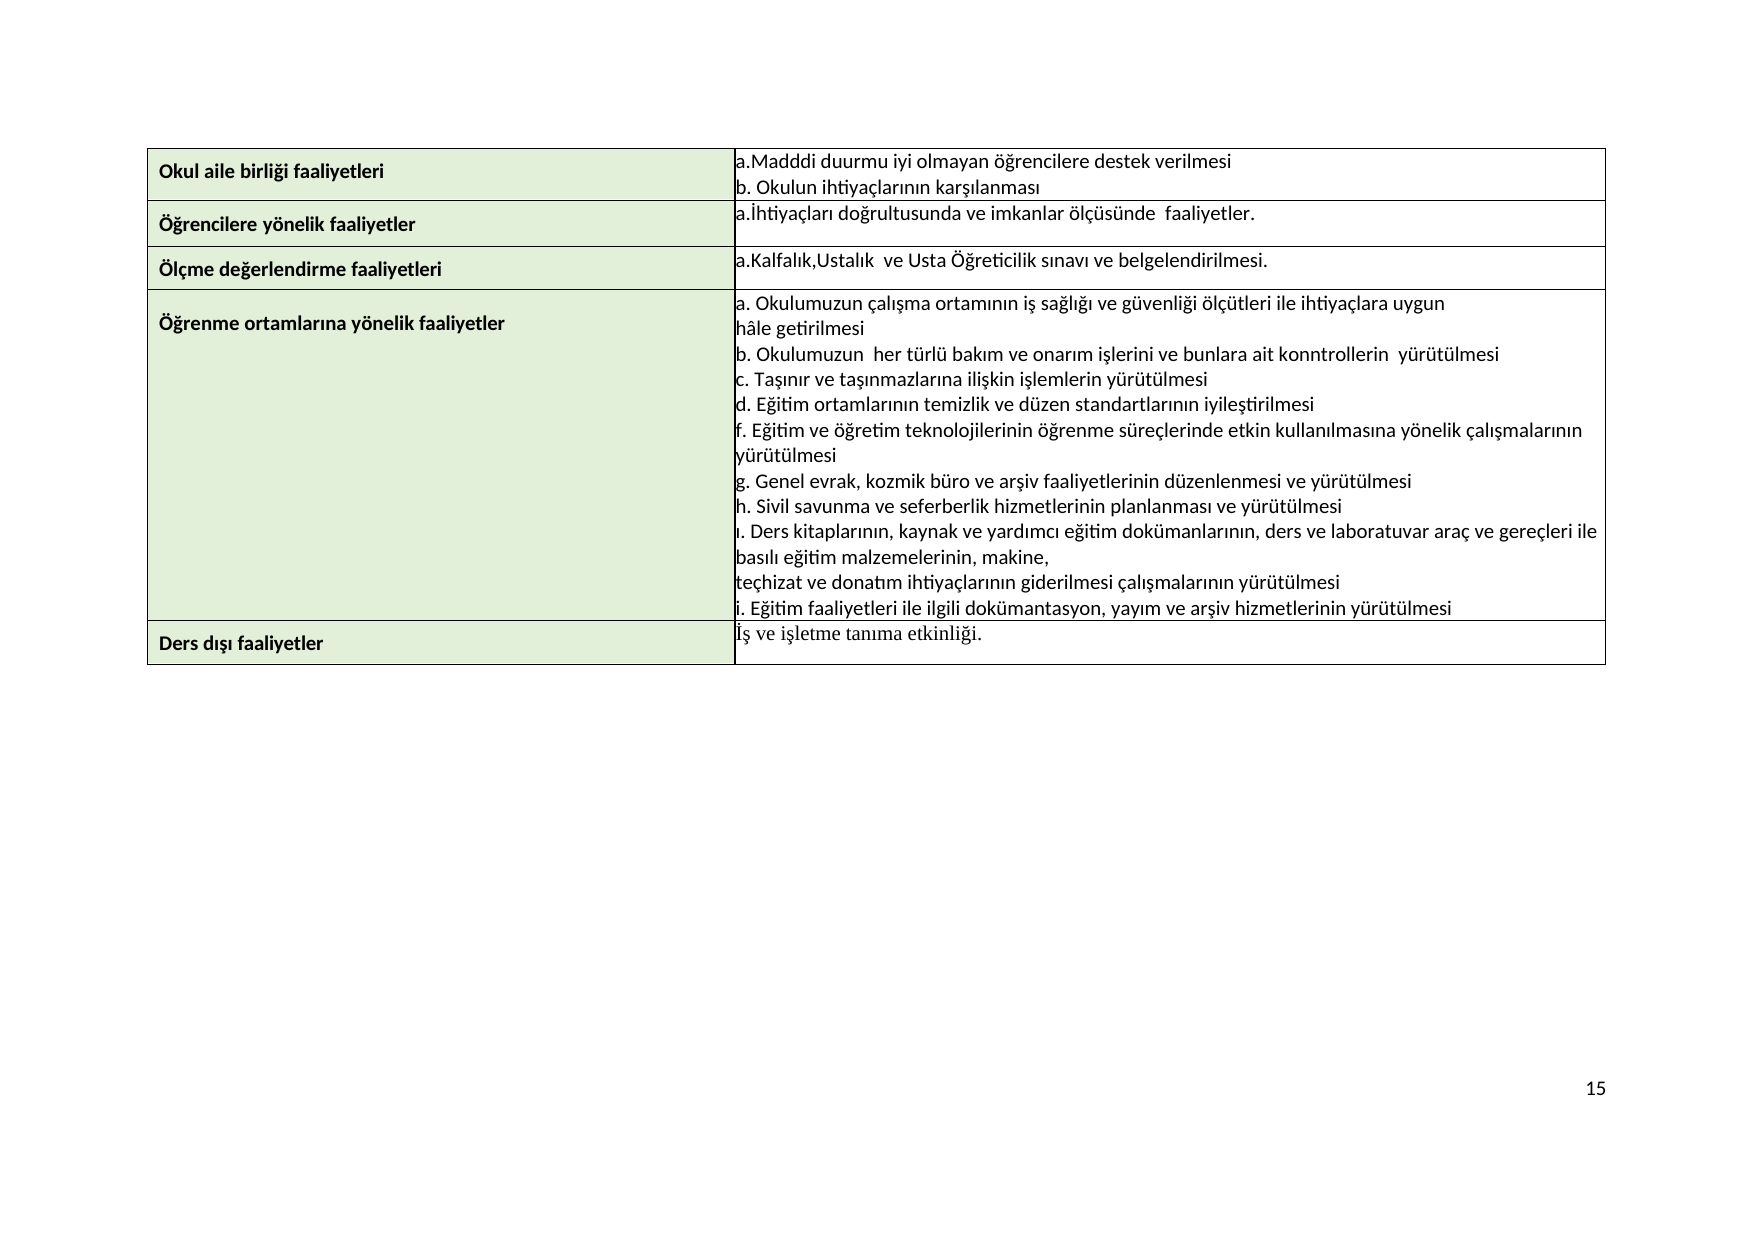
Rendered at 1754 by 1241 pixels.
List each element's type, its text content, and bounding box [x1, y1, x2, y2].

table_cell a.İhtiyaçları doğrultusunda ve imkanlar ölçüsünde faaliyetler. [736, 201, 1605, 246]
table_cell İş ve işletme tanıma etkinliği. [736, 621, 1605, 663]
table_cell Öğrenme ortamlarına yönelik faaliyetler [148, 290, 734, 620]
table_cell Okul aile birliği faaliyetleri [148, 149, 734, 199]
table_cell a.Madddi duurmu iyi olmayan öğrencilere destek verilmesi b. Okulun ihtiyaçlarının karşılanması [736, 149, 1605, 199]
table_cell a.Kalfalık,Ustalık ve Usta Öğreticilik sınavı ve belgelendirilmesi. [736, 247, 1605, 289]
table_cell Ders dışı faaliyetler [148, 621, 734, 663]
table_cell Öğrencilere yönelik faaliyetler [148, 201, 734, 246]
table_cell Ölçme değerlendirme faaliyetleri [148, 247, 734, 289]
table_cell a. Okulumuzun çalışma ortamının iş sağlığı ve güvenliği ölçütleri ile ihtiyaçlara uygun hâle getirilmesi b. Okulumuzun her türlü bakım ve onarım işlerini ve bunlara ait konntrollerin yürütülmesi c. Taşınır ve taşınmazlarına ilişkin işlemlerin yürütülmesi d. Eğitim ortamlarının temizlik ve düzen standartlarının iyileştirilmesi f. Eğitim ve öğretim teknolojilerinin öğrenme süreçlerinde etkin kullanılmasına yönelik çalışmalarının yürütülmesi g. Genel evrak, kozmik büro ve arşiv faaliyetlerinin düzenlenmesi ve yürütülmesi h. Sivil savunma ve seferberlik hizmetlerinin planlanması ve yürütülmesi ı. Ders kitaplarının, kaynak ve yardımcı eğitim dokümanlarının, ders ve laboratuvar araç ve gereçleri ile basılı eğitim malzemelerinin, makine, teçhizat ve donatım ihtiyaçlarının giderilmesi çalışmalarının yürütülmesi i. Eğitim faaliyetleri ile ilgili dokümantasyon, yayım ve arşiv hizmetlerinin yürütülmesi [736, 290, 1605, 620]
